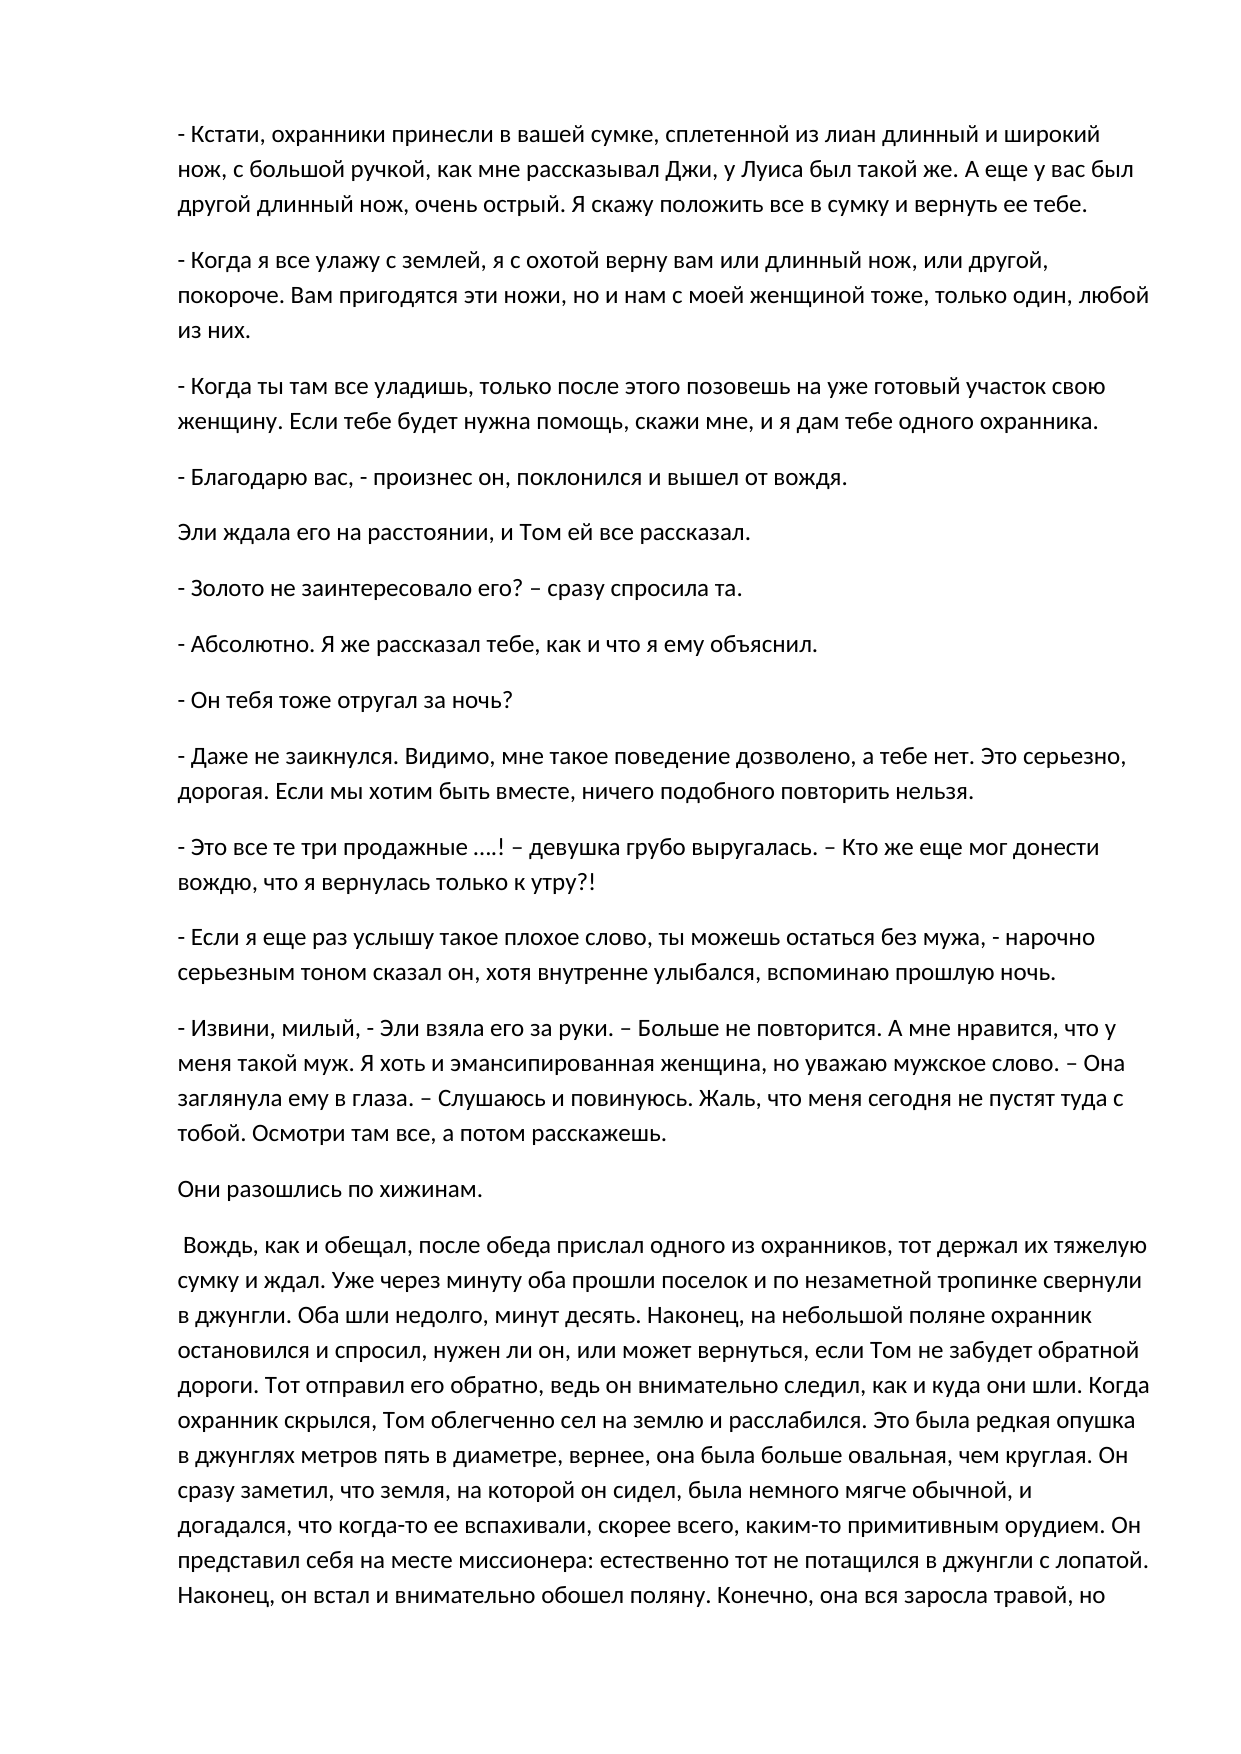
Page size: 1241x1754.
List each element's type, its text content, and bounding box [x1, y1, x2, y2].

text - Он тебя тоже отругал за ночь? [177, 684, 1152, 714]
text Они разошлись по хижинам. [177, 1173, 1152, 1204]
text - Если я еще раз услышу такое плохое слово, ты можешь остаться без мужа, - нарочно серьезным тоном сказал он, хотя внутренне улыбался, вспоминаю прошлую ночь. [177, 921, 1152, 987]
text Эли ждала его на расстоянии, и Том ей все рассказал. [177, 516, 1152, 547]
text - Кстати, охранники принесли в вашей сумке, сплетенной из лиан длинный и широкий нож, с большой ручкой, как мне рассказывал Джи, у Луиса был такой же. А еще у вас был другой длинный нож, очень острый. Я скажу положить все в сумку и вернуть ее тебе. [177, 118, 1152, 219]
text - Абсолютно. Я же рассказал тебе, как и что я ему объяснил. [177, 628, 1152, 659]
text - Даже не заикнулся. Видимо, мне такое поведение дозволено, а тебе нет. Это серьезно, дорогая. Если мы хотим быть вместе, ничего подобного повторить нельзя. [177, 740, 1152, 805]
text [177, 1229, 1152, 1609]
text - Когда я все улажу с землей, я с охотой верну вам или длинный нож, или другой, покороче. Вам пригодятся эти ножи, но и нам с моей женщиной тоже, только один, любой из них. [177, 244, 1152, 344]
text - Благодарю вас, - произнес он, поклонился и вышел от вождя. [177, 461, 1152, 491]
text - Извини, милый, - Эли взяла его за руки. – Больше не повторится. А мне нравится, что у меня такой муж. Я хоть и эмансипированная женщина, но уважаю мужское слово. – Она заглянула ему в глаза. – Слушаюсь и повинуюсь. Жаль, что меня сегодня не пустят туда с тобой. Осмотри там все, а потом расскажешь. [177, 1012, 1152, 1148]
text - Это все те три продажные ….! – девушка грубо выругалась. – Кто же еще мог донести вождю, что я вернулась только к утру?! [177, 831, 1152, 896]
text - Когда ты там все уладишь, только после этого позовешь на уже готовый участок свою женщину. Если тебе будет нужна помощь, скажи мне, и я дам тебе одного охранника. [177, 370, 1152, 435]
text - Золото не заинтересовало его? – сразу спросила та. [177, 572, 1152, 603]
